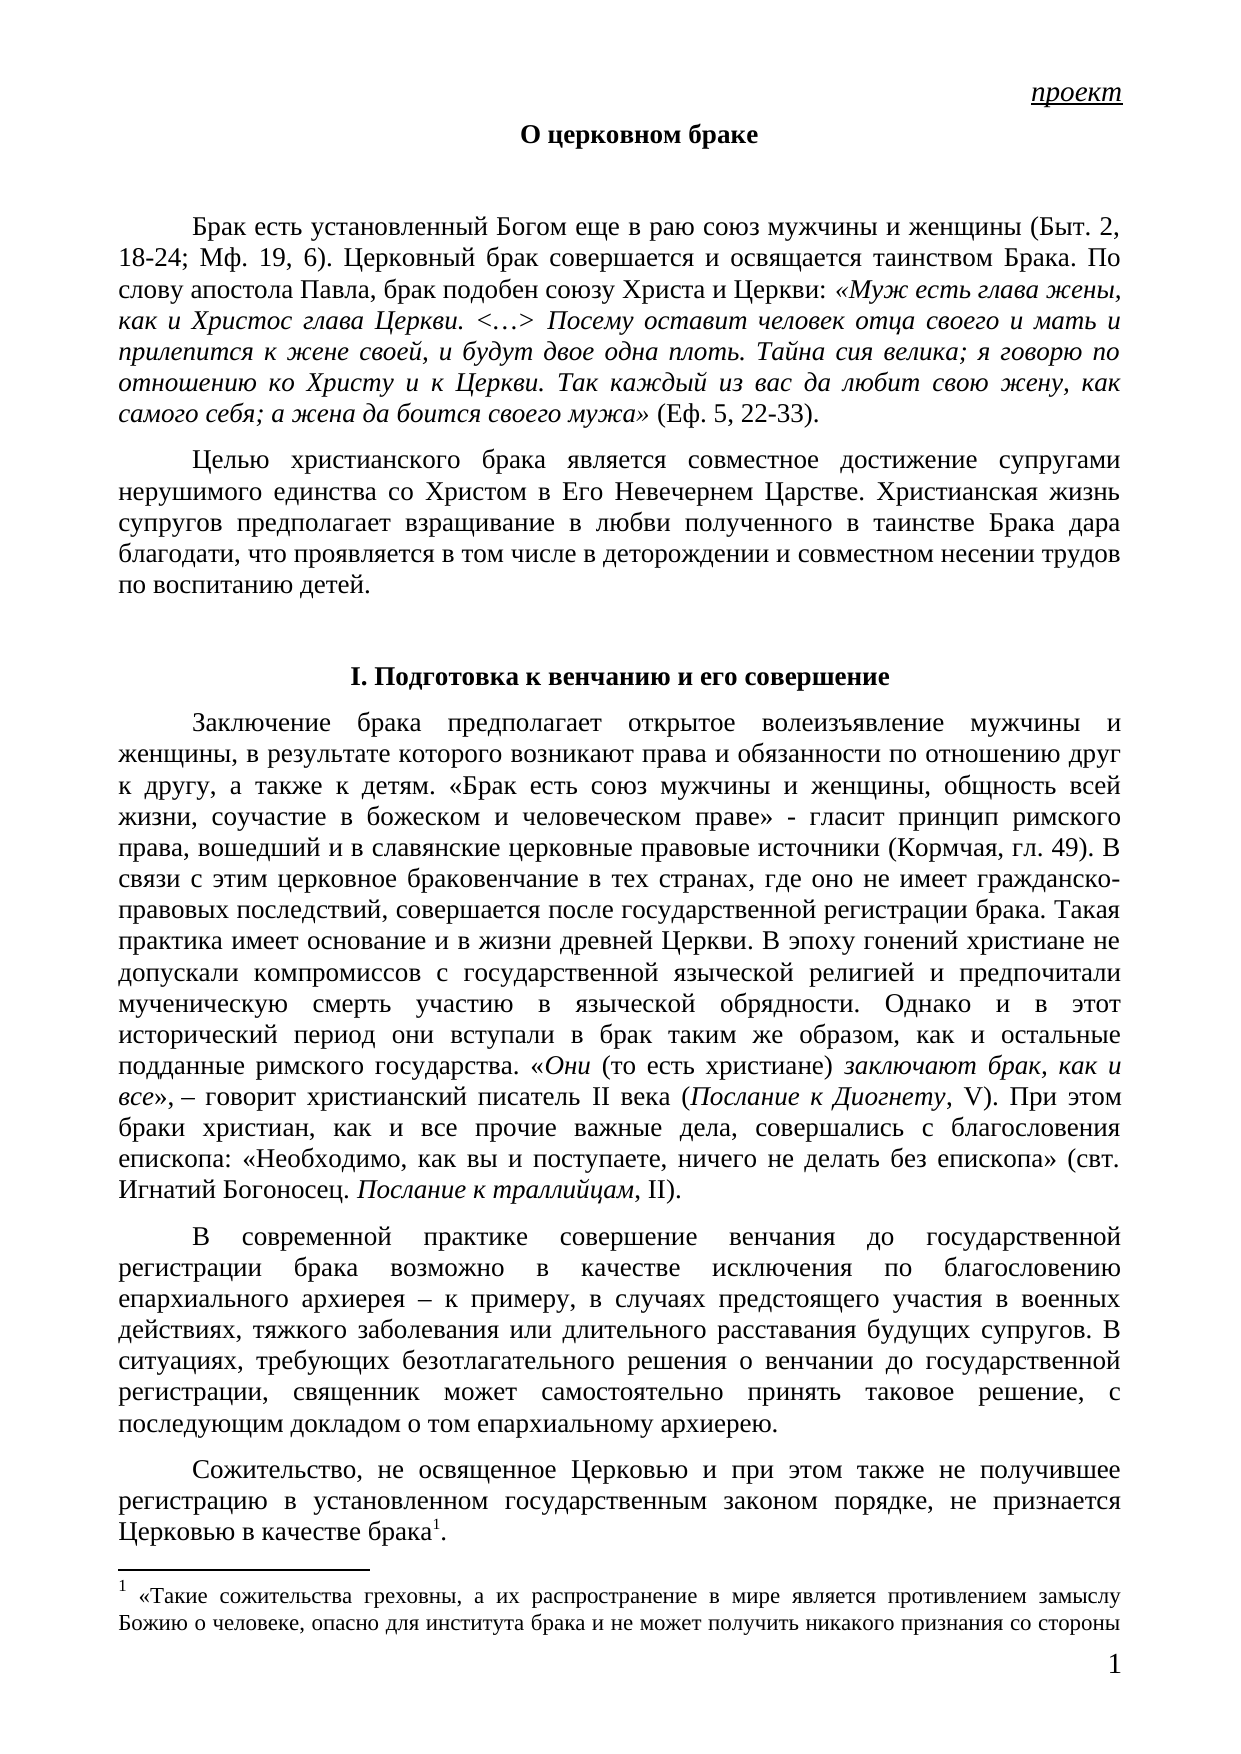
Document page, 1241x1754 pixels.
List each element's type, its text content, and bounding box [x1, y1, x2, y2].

text Брак есть установленный Богом еще в раю союз мужчины и женщины (Быт. 2, 18-24; Мф. 19, 6). Церковный брак совершается и освящается таинством Брака. По слову апостола Павла, брак подобен союзу Христа и Церкви: «Муж есть глава жены, как и Христос глава Церкви. <…> Посему оставит человек отца своего и мать и прилепится к жене своей, и будут двое одна плоть. Тайна сия велика; я говорю по отношению ко Христу и к Церкви. Так каждый из вас да любит свою жену, как самого себя; а жена да боится своего мужа» (Еф. 5, 22-33). [118, 210, 1122, 428]
text Сожительство, не освященное Церковью и при этом также не получившее регистрацию в установленном государственным законом порядке, не признается Церковью в качестве брака. [118, 1453, 1122, 1546]
text Целью христианского брака является совместное достижение супругами нерушимого единства со Христом в Его Невечернем Царстве. Христианская жизнь супругов предполагает взращивание в любви полученного в таинстве Брака дара благодати, что проявляется в том числе в деторождении и совместном несении трудов по воспитанию детей. [118, 443, 1122, 599]
text I. Подготовка к венчанию и его совершение [118, 660, 1122, 691]
text О церковном браке [118, 118, 1122, 149]
text В современной практике совершение венчания до государственной регистрации брака возможно в качестве исключения по благословению епархиального архиерея – к примеру, в случаях предстоящего участия в военных действиях, тяжкого заболевания или длительного расставания будущих супругов. В ситуациях, требующих безотлагательного решения о венчании до государственной регистрации, священник может самостоятельно принять таковое решение, с последующим докладом о том епархиальному архиерею. [118, 1220, 1122, 1438]
text Заключение брака предполагает открытое волеизъявление мужчины и женщины, в результате которого возникают права и обязанности по отношению друг к другу, а также к детям. «Брак есть союз мужчины и женщины, общность всей жизни, соучастие в божеском и человеческом праве» - гласит принцип римского права, вошедший и в славянские церковные правовые источники (Кормчая, гл. 49). В связи с этим церковное браковенчание в тех странах, где оно не имеет гражданско-правовых последствий, совершается после государственной регистрации брака. Такая практика имеет основание и в жизни древней Церкви. В эпоху гонений христиане не допускали компромиссов с государственной языческой религией и предпочитали мученическую смерть участию в языческой обрядности. Однако и в этот исторический период они вступали в брак таким же образом, как и остальные подданные римского государства. «Они (то есть христиане) заключают брак, как и все», – говорит христианский писатель II века (Послание к Диогнету, V). При этом браки христиан, как и все прочие важные дела, совершались с благословения епископа: «Необходимо, как вы и поступаете, ничего не делать без епископа» (свт. Игнатий Богоносец. Послание к траллийцам, II). [118, 706, 1122, 1205]
